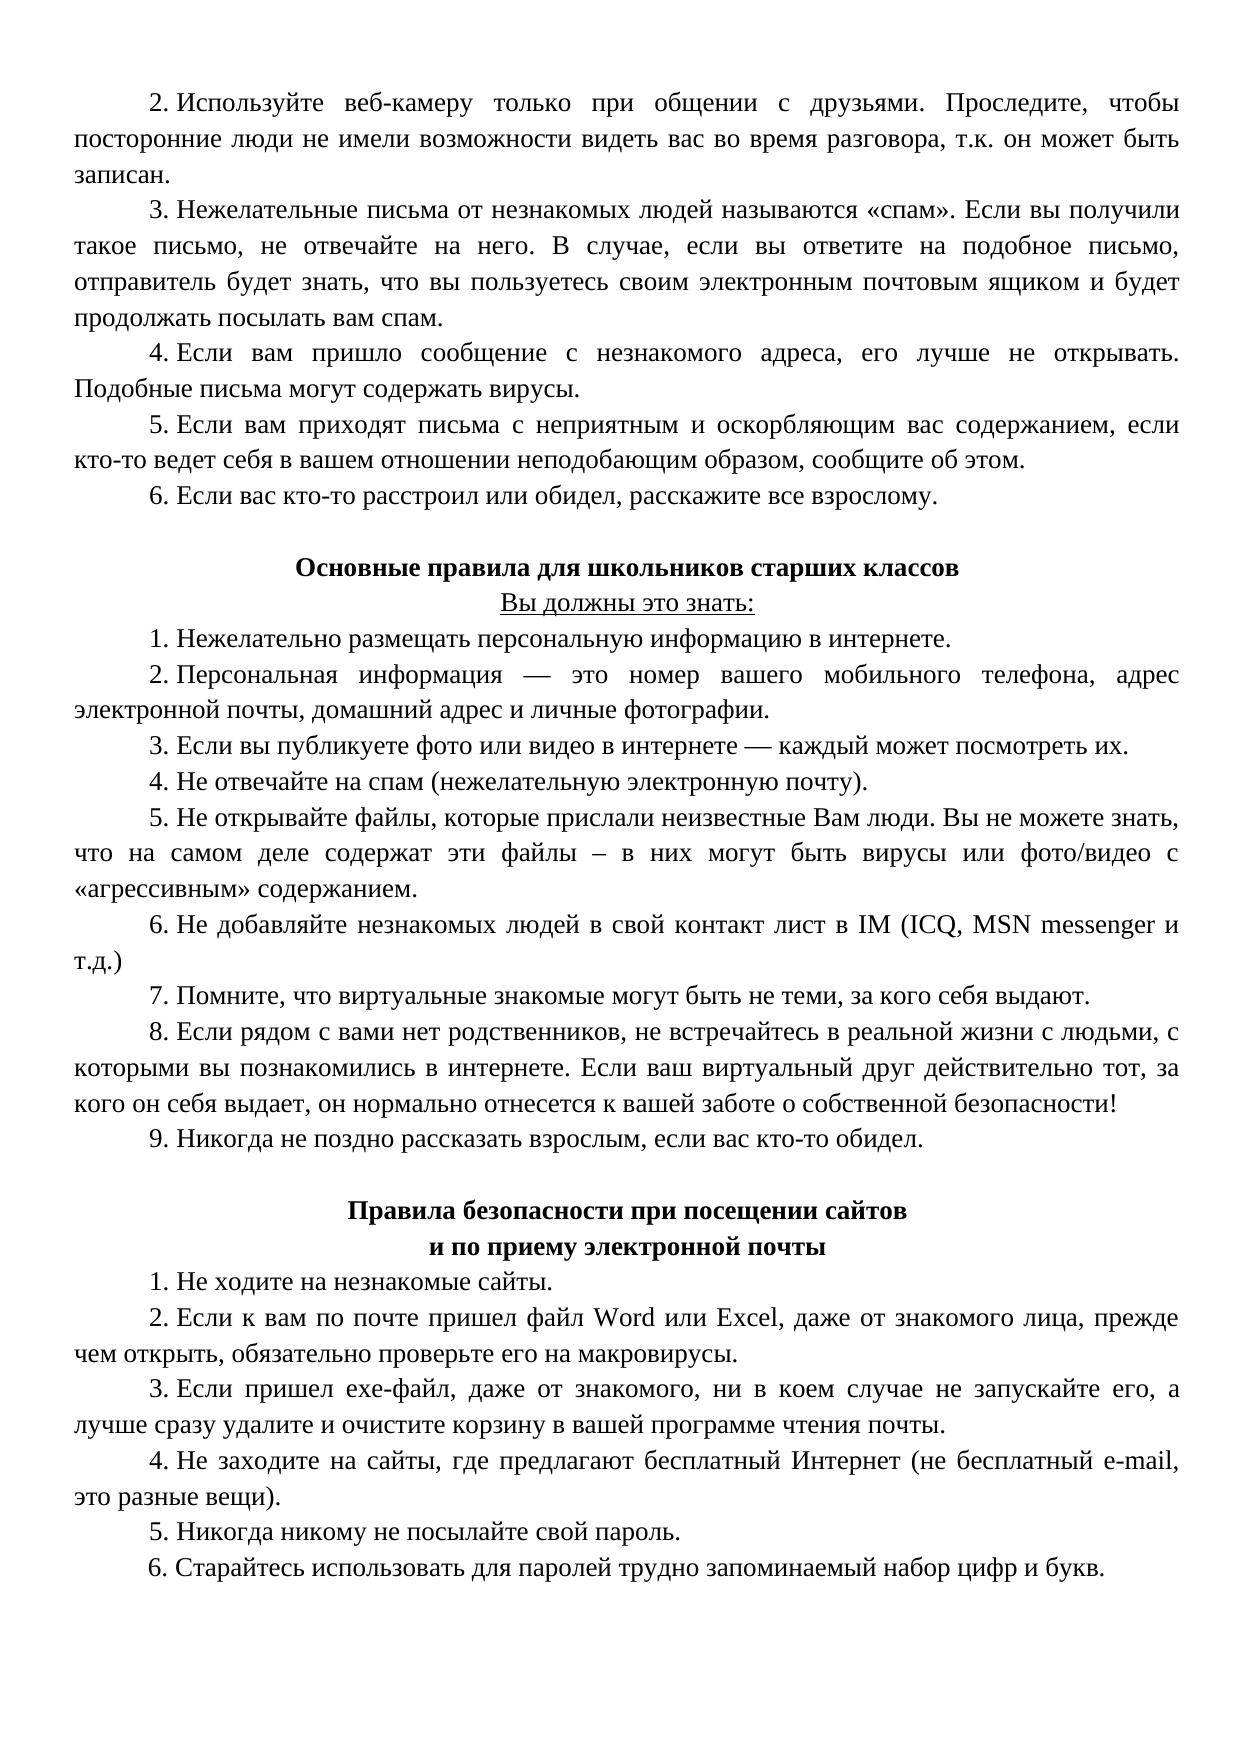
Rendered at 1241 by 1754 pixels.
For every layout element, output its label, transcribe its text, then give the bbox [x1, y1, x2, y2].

text 4. Если вам пришло сообщение с незнакомого адреса, его лучше не открывать. Подобные письма могут содержать вирусы. [74, 336, 1181, 403]
text Основные правила для школьников старших классов [74, 551, 1181, 582]
text 5. Не открывайте файлы, которые прислали неизвестные Вам люди. Вы не можете знать, что на самом деле содержат эти файлы – в них могут быть вирусы или фото/видео с «агрессивным» содержанием. [74, 801, 1181, 903]
text 7. Помните, что виртуальные знакомые могут быть не теми, за кого себя выдают. [74, 979, 1181, 1011]
text 6. Если вас кто-то расстроил или обидел, расскажите все взрослому. [74, 479, 1181, 510]
text 8. Если рядом с вами нет родственников, не встречайтесь в реальной жизни с людьми, с которыми вы познакомились в интернете. Если ваш виртуальный друг действительно тот, за кого он себя выдает, он нормально отнесется к вашей заботе о собственной безопасности! [74, 1015, 1181, 1118]
text 5. Если вам приходят письма с неприятным и оскорбляющим вас содержанием, если кто-то ведет себя в вашем отношении неподобающим образом, сообщите об этом. [74, 408, 1181, 475]
text 9. Никогда не поздно рассказать взрослым, если вас кто-то обидел. [74, 1122, 1181, 1153]
text 3. Нежелательные письма от незнакомых людей называются «спам». Если вы получили такое письмо, не отвечайте на него. В случае, если вы ответите на подобное письмо, отправитель будет знать, что вы пользуетесь своим электронным почтовым ящиком и будет продолжать посылать вам спам. [74, 193, 1181, 332]
text 3. Если вы публикуете фото или видео в интернете — каждый может посмотреть их. [74, 729, 1181, 761]
text 1. Нежелательно размещать персональную информацию в интернете. [74, 622, 1181, 653]
text 2. Используйте веб-камеру только при общении с друзьями. Проследите, чтобы посторонние люди не имели возможности видеть вас во время разговора, т.к. он может быть записан. [74, 86, 1181, 189]
text 3. Если пришел exe-файл, даже от знакомого, ни в коем случае не запускайте его, а лучше сразу удалите и очистите корзину в вашей программе чтения почты. [74, 1372, 1181, 1439]
text 2. Если к вам по почте пришел файл Word или Excel, даже от знакомого лица, прежде чем открыть, обязательно проверьте его на макровирусы. [74, 1301, 1181, 1368]
text 4. Не заходите на сайты, где предлагают бесплатный Интернет (не бесплатный e-mail, это разные вещи). [74, 1444, 1181, 1511]
text Вы должны это знать: [74, 586, 1181, 618]
text 6. Старайтесь использовать для паролей трудно запоминаемый набор цифр и букв. [74, 1551, 1181, 1582]
text 2. Персональная информация — это номер вашего мобильного телефона, адрес электронной почты, домашний адрес и личные фотографии. [74, 658, 1181, 725]
text и по приему электронной почты [74, 1229, 1181, 1261]
text 6. Не добавляйте незнакомых людей в свой контакт лист в IM (ICQ, MSN messenger и т.д.) [74, 908, 1181, 975]
text Правила безопасности при посещении сайтов [74, 1194, 1181, 1225]
text 5. Никогда никому не посылайте свой пароль. [74, 1515, 1181, 1547]
text 1. Не ходите на незнакомые сайты. [74, 1265, 1181, 1296]
text 4. Не отвечайте на спам (нежелательную электронную почту). [74, 765, 1181, 796]
